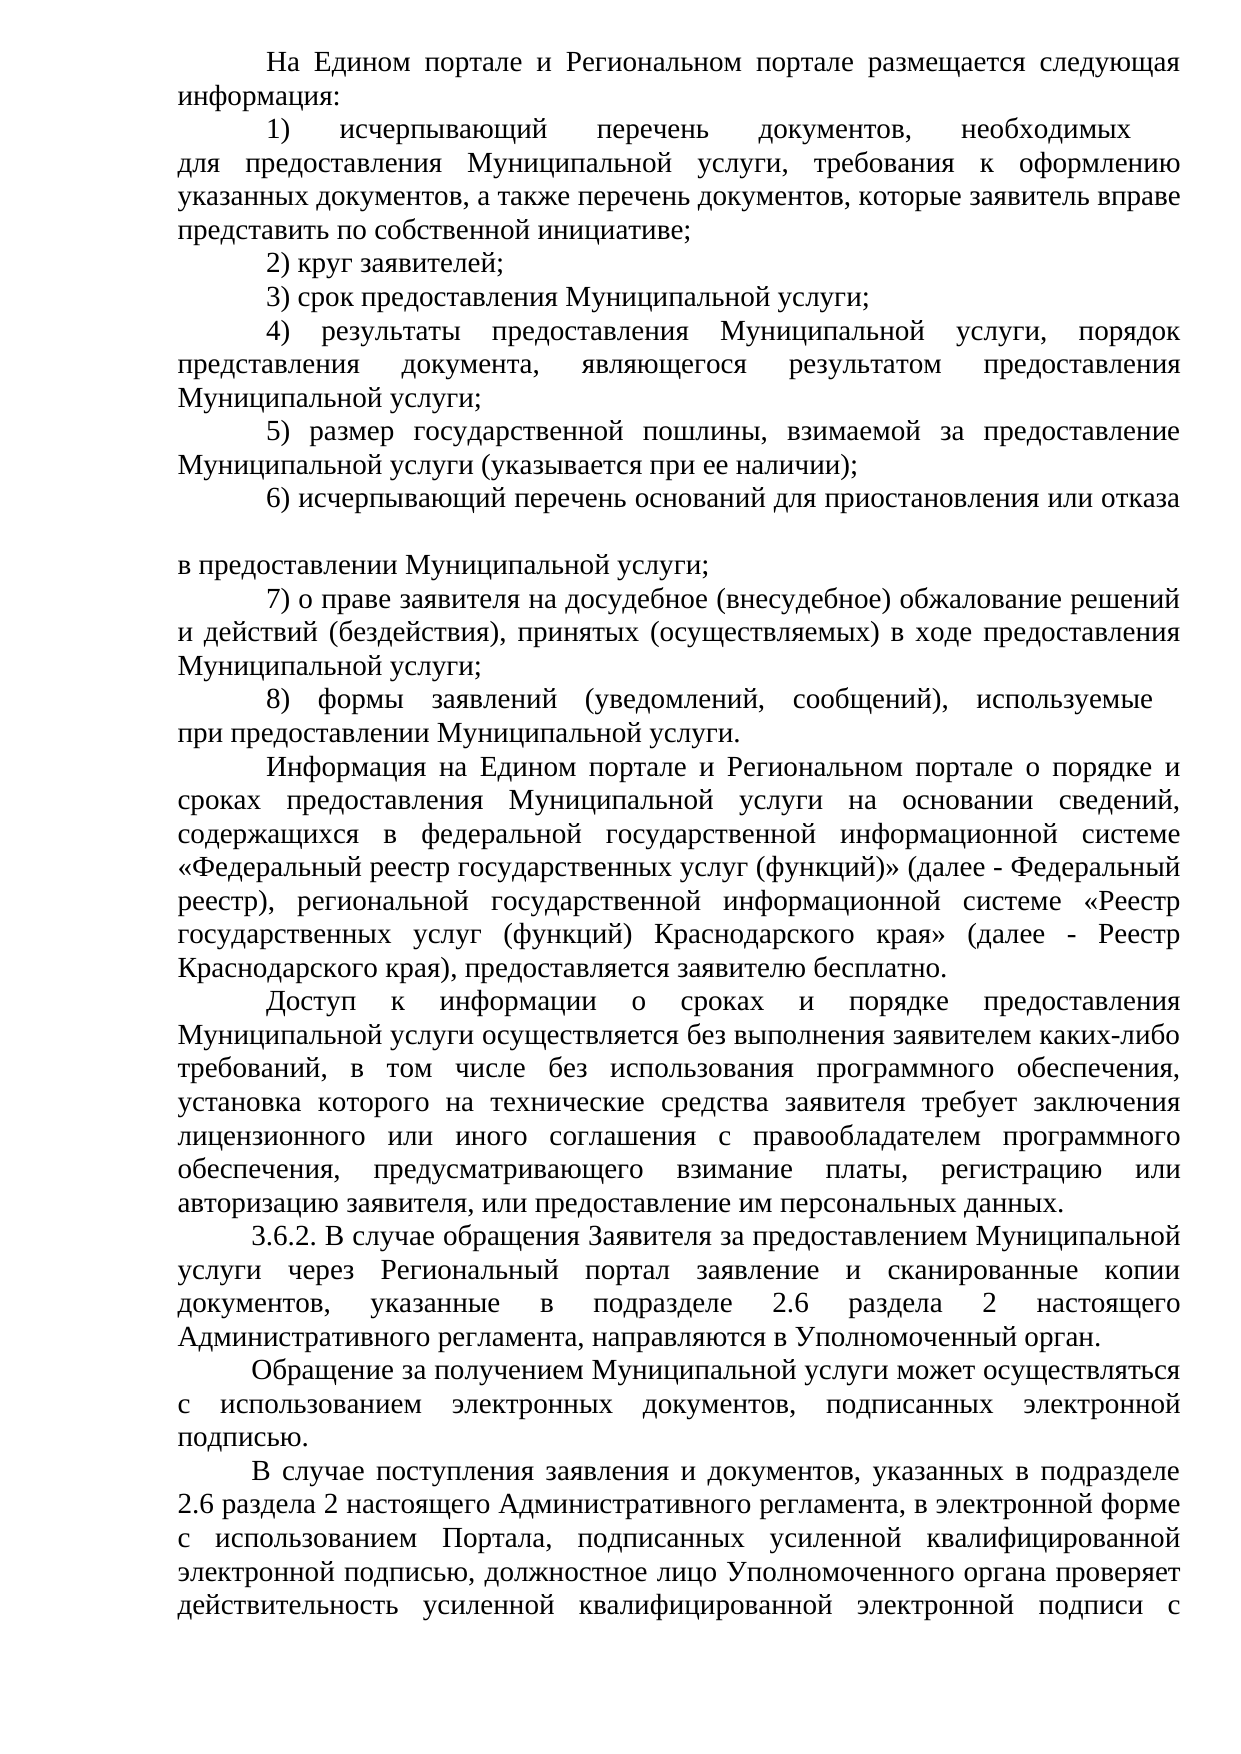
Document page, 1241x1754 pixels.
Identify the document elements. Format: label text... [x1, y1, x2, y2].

text 6) исчерпывающий перечень оснований для приостановления или отказа в предоставлении Муниципальной услуги; [177, 480, 1181, 581]
text Информация на Едином портале и Региональном портале о порядке и сроках предоставления Муниципальной услуги на основании сведений, содержащихся в федеральной государственной информационной системе «Федеральный реестр государственных услуг (функций)» (далее - Федеральный реестр), региональной государственной информационной системе «Реестр государственных услуг (функций) Краснодарского края» (далее - Реестр Краснодарского края), предоставляется заявителю бесплатно. [177, 749, 1181, 983]
text Доступ к информации о сроках и порядке предоставления Муниципальной услуги осуществляется без выполнения заявителем каких-либо требований, в том числе без использования программного обеспечения, установка которого на технические средства заявителя требует заключения лицензионного или иного соглашения с правообладателем программного обеспечения, предусматривающего взимание платы, регистрацию или авторизацию заявителя, или предоставление им персональных данных. [177, 983, 1181, 1218]
text 1) исчерпывающий перечень документов, необходимых для предоставления Муниципальной услуги, требования к оформлению указанных документов, а также перечень документов, которые заявитель вправе представить по собственной инициативе; [177, 111, 1181, 246]
text 3) срок предоставления Муниципальной услуги; [177, 279, 1181, 313]
text На Едином портале и Региональном портале размещается следующая информация: [177, 44, 1181, 111]
text 5) размер государственной пошлины, взимаемой за предоставление Муниципальной услуги (указывается при ее наличии); [177, 413, 1181, 480]
text 4) результаты предоставления Муниципальной услуги, порядок представления документа, являющегося результатом предоставления Муниципальной услуги; [177, 313, 1181, 413]
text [177, 1453, 1181, 1621]
text 2) круг заявителей; [177, 246, 1181, 279]
text 3.6.2. В случае обращения Заявителя за предоставлением Муниципальной услуги через Региональный портал заявление и сканированные копии документов, указанные в подразделе 2.6 раздела 2 настоящего Административного регламента, направляются в Уполномоченный орган. [177, 1218, 1181, 1352]
text Обращение за получением Муниципальной услуги может осуществляться с использованием электронных документов, подписанных электронной подписью. [177, 1352, 1181, 1453]
text 7) о праве заявителя на досудебное (внесудебное) обжалование решений и действий (бездействия), принятых (осуществляемых) в ходе предоставления Муниципальной услуги; [177, 581, 1181, 682]
text 8) формы заявлений (уведомлений, сообщений), используемые при предоставлении Муниципальной услуги. [177, 682, 1181, 749]
